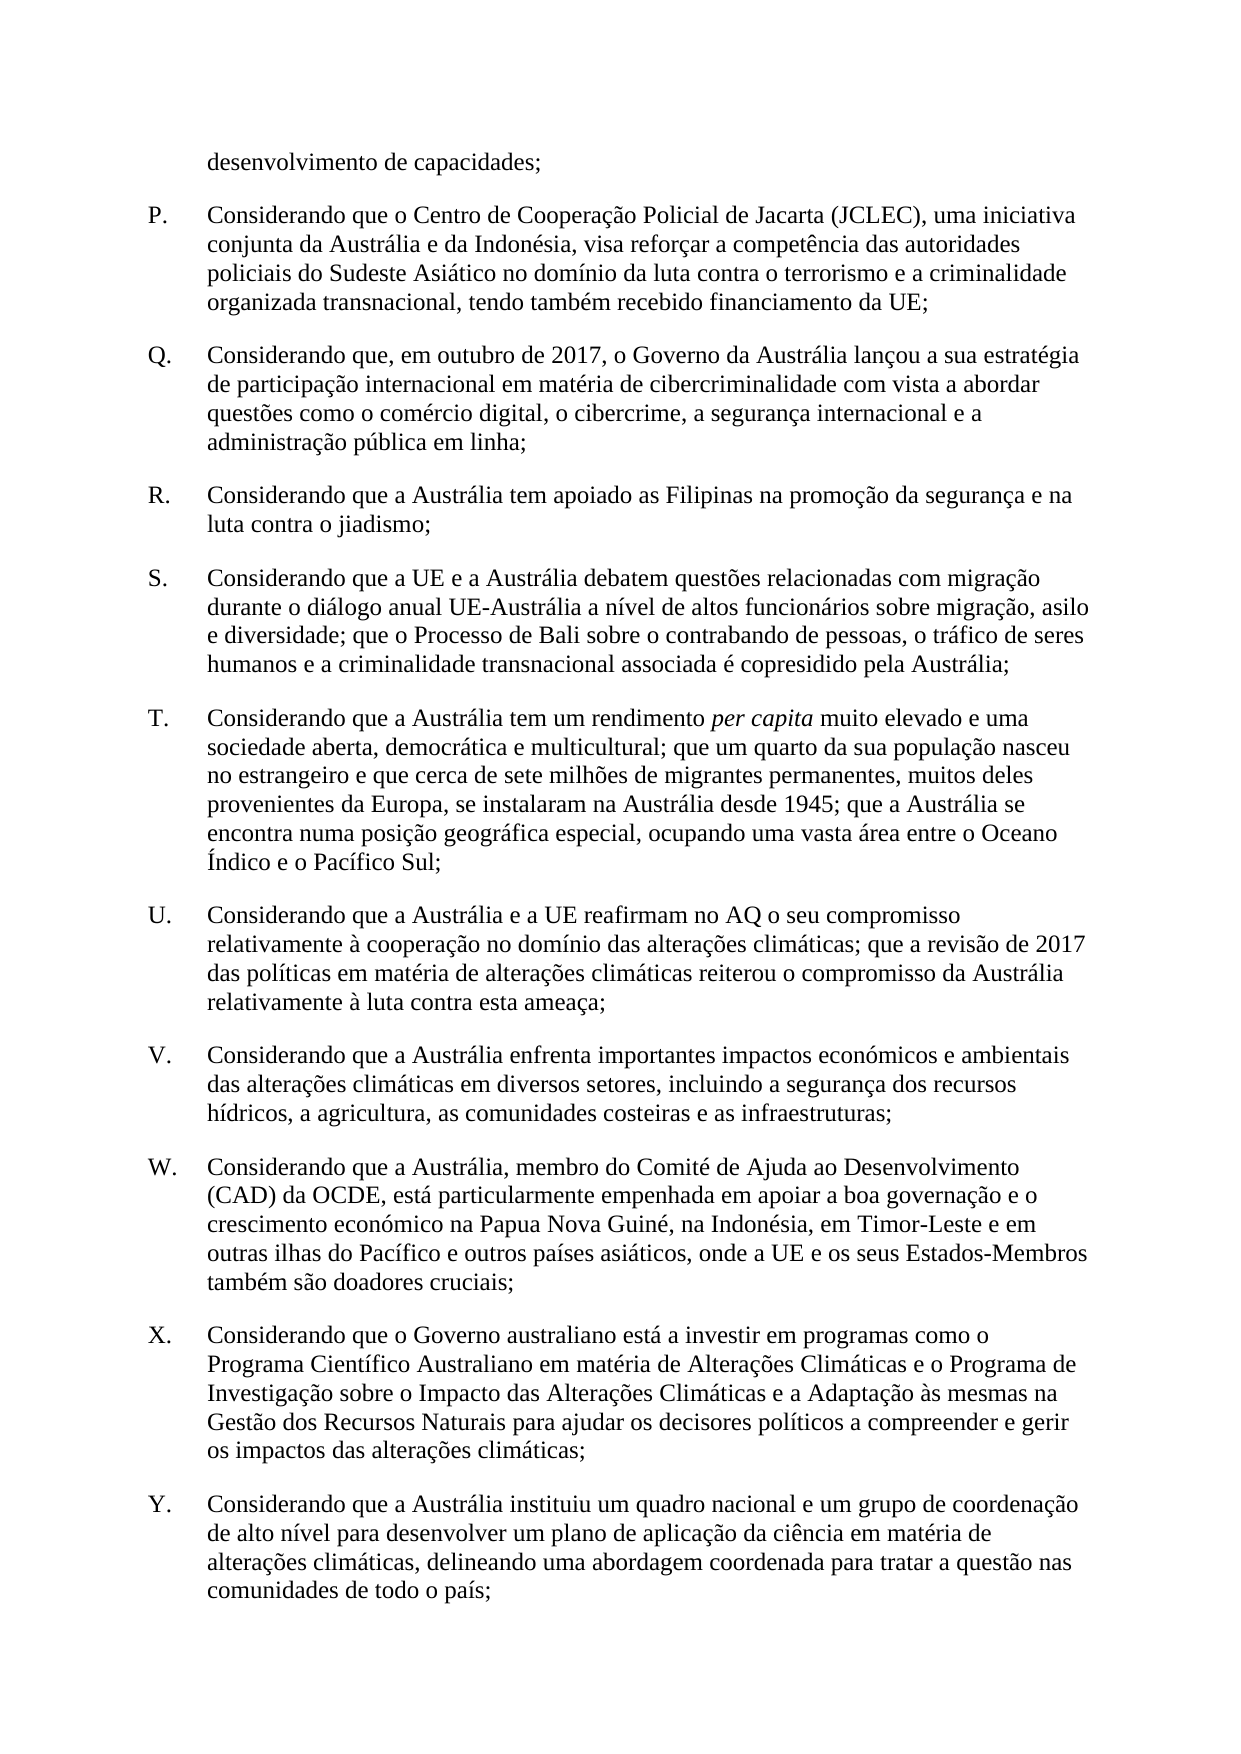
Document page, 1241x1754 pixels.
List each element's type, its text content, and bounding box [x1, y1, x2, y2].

text Y. Considerando que a Austrália instituiu um quadro nacional e um grupo de coordenação de alto nível para desenvolver um plano de aplicação da ciência em matéria de alterações climáticas, delineando uma abordagem coordenada para tratar a questão nas comunidades de todo o país; [148, 1489, 1092, 1604]
text T. Considerando que a Austrália tem um rendimento per capita muito elevado e uma sociedade aberta, democrática e multicultural; que um quarto da sua população nasceu no estrangeiro e que cerca de sete milhões de migrantes permanentes, muitos deles provenientes da Europa, se instalaram na Austrália desde 1945; que a Austrália se encontra numa posição geográfica especial, ocupando uma vasta área entre o Oceano Índico e o Pacífico Sul; [148, 703, 1092, 876]
text P. Considerando que o Centro de Cooperação Policial de Jacarta (JCLEC), uma iniciativa conjunta da Austrália e da Indonésia, visa reforçar a competência das autoridades policiais do Sudeste Asiático no domínio da luta contra o terrorismo e a criminalidade organizada transnacional, tendo também recebido financiamento da UE; [148, 201, 1092, 316]
text W. Considerando que a Austrália, membro do Comité de Ajuda ao Desenvolvimento (CAD) da OCDE, está particularmente empenhada em apoiar a boa governação e o crescimento económico na Papua Nova Guiné, na Indonésia, em Timor-Leste e em outras ilhas do Pacífico e outros países asiáticos, onde a UE e os seus Estados-Membros também são doadores cruciais; [148, 1152, 1092, 1296]
text V. Considerando que a Austrália enfrenta importantes impactos económicos e ambientais das alterações climáticas em diversos setores, incluindo a segurança dos recursos hídricos, a agricultura, as comunidades costeiras e as infraestruturas; [148, 1041, 1092, 1127]
text X. Considerando que o Governo australiano está a investir em programas como o Programa Científico Australiano em matéria de Alterações Climáticas e o Programa de Investigação sobre o Impacto das Alterações Climáticas e a Adaptação às mesmas na Gestão dos Recursos Naturais para ajudar os decisores políticos a compreender e gerir os impactos das alterações climáticas; [148, 1321, 1092, 1464]
text R. Considerando que a Austrália tem apoiado as Filipinas na promoção da segurança e na luta contra o jiadismo; [148, 481, 1092, 538]
text S. Considerando que a UE e a Austrália debatem questões relacionadas com migração durante o diálogo anual UE-Austrália a nível de altos funcionários sobre migração, asilo e diversidade; que o Processo de Bali sobre o contrabando de pessoas, o tráfico de seres humanos e a criminalidade transnacional associada é copresidido pela Austrália; [148, 563, 1092, 678]
text U. Considerando que a Austrália e a UE reafirmam no AQ o seu compromisso relativamente à cooperação no domínio das alterações climáticas; que a revisão de 2017 das políticas em matéria de alterações climáticas reiterou o compromisso da Austrália relativamente à luta contra esta ameaça; [148, 901, 1092, 1016]
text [148, 147, 1092, 176]
text Q. Considerando que, em outubro de 2017, o Governo da Austrália lançou a sua estratégia de participação internacional em matéria de cibercriminalidade com vista a abordar questões como o comércio digital, o cibercrime, a segurança internacional e a administração pública em linha; [148, 341, 1092, 456]
